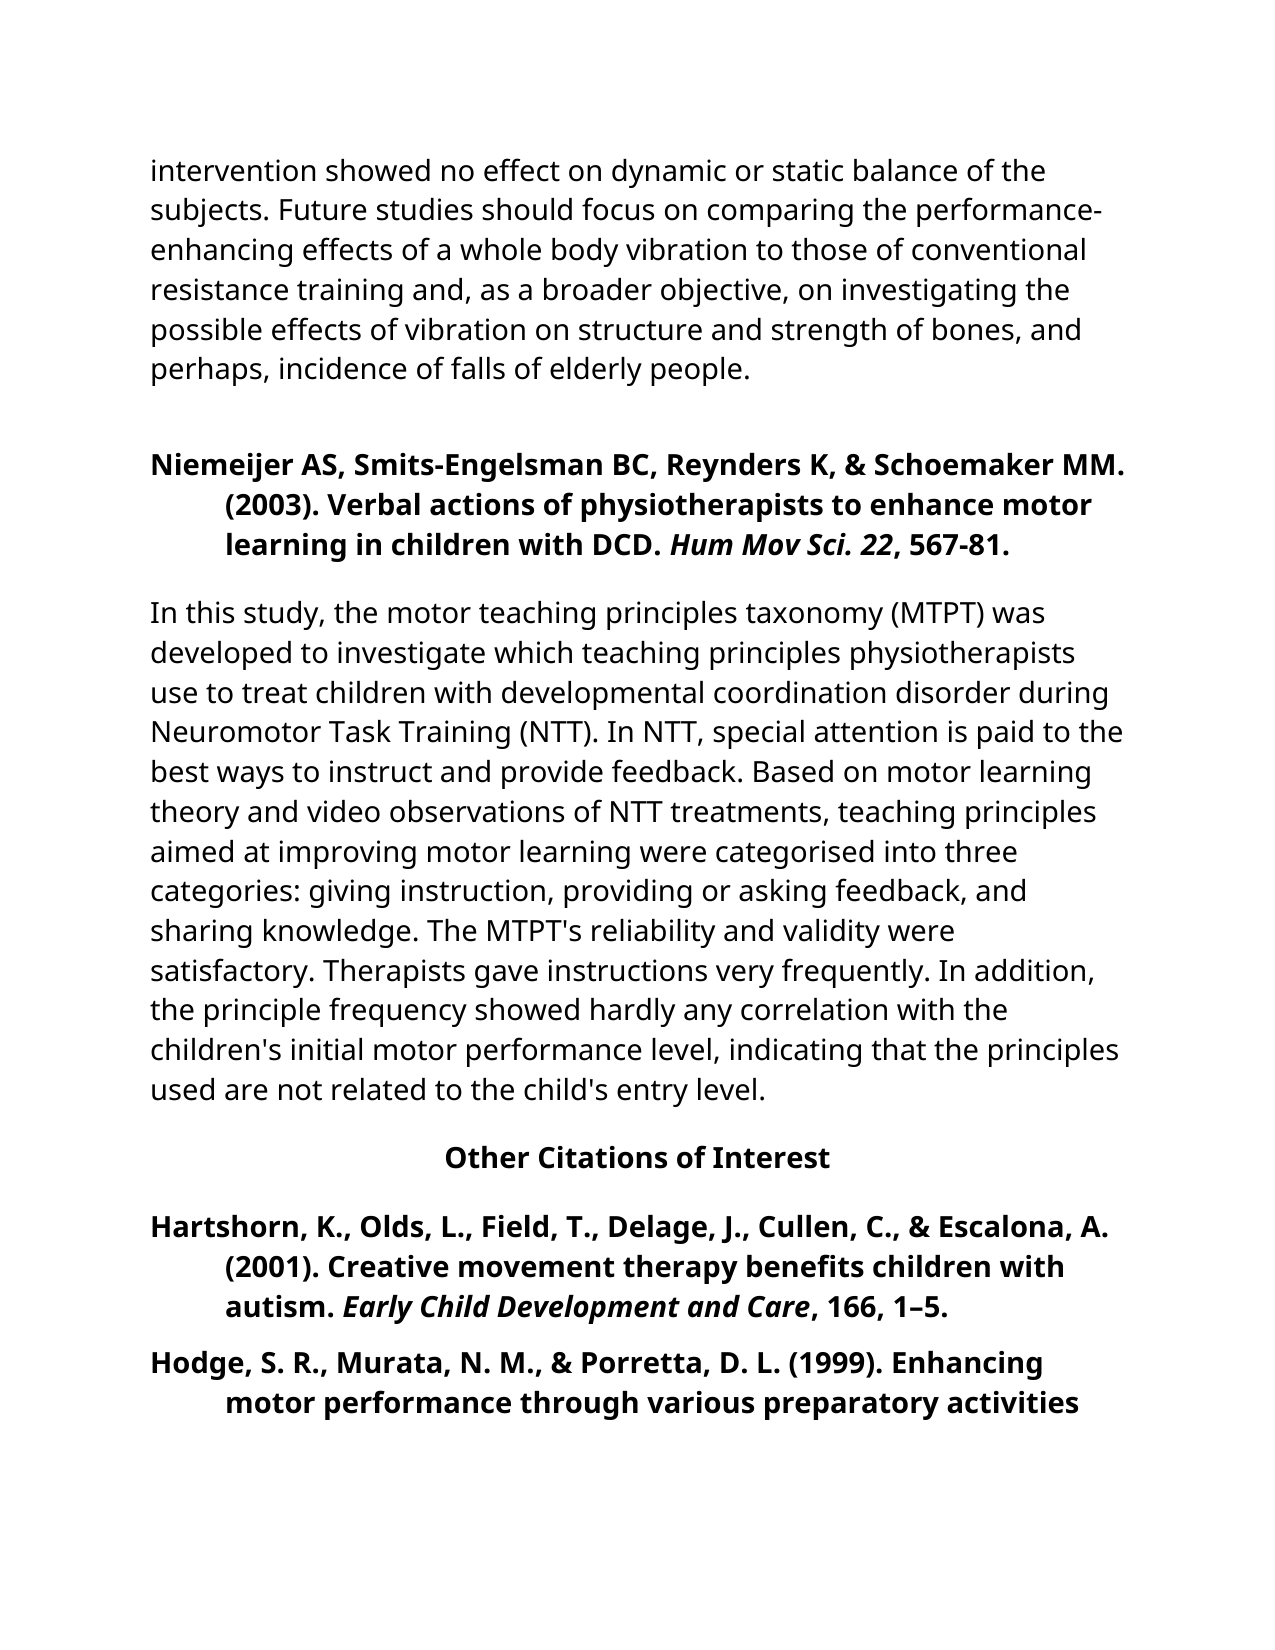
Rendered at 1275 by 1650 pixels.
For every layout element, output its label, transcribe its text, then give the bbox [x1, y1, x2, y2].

text Niemeijer AS, Smits-Engelsman BC, Reynders K, & Schoemaker MM.(2003). Verbal actions of physiotherapists to enhance motor learning in children with DCD. Hum Mov Sci. 22, 567-81. [150, 444, 1125, 563]
text In this study, the motor teaching principles taxonomy (MTPT) was developed to investigate which teaching principles physiotherapists use to treat children with developmental coordination disorder during Neuromotor Task Training (NTT). In NTT, special attention is paid to the best ways to instruct and provide feedback. Based on motor learning theory and video observations of NTT treatments, teaching principles aimed at improving motor learning were categorised into three categories: giving instruction, providing or asking feedback, and sharing knowledge. The MTPT's reliability and validity were satisfactory. Therapists gave instructions very frequently. In addition, the principle frequency showed hardly any correlation with the children's initial motor performance level, indicating that the principles used are not related to the child's entry level. [150, 593, 1125, 1109]
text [150, 1342, 1125, 1422]
text Hartshorn, K., Olds, L., Field, T., Delage, J., Cullen, C., & Escalona, A. (2001). Creative movement therapy benefits children with autism. Early Child Development and Care, 166, 1–5. [150, 1207, 1125, 1326]
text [150, 150, 1125, 388]
text Other Citations of Interest [150, 1138, 1125, 1177]
